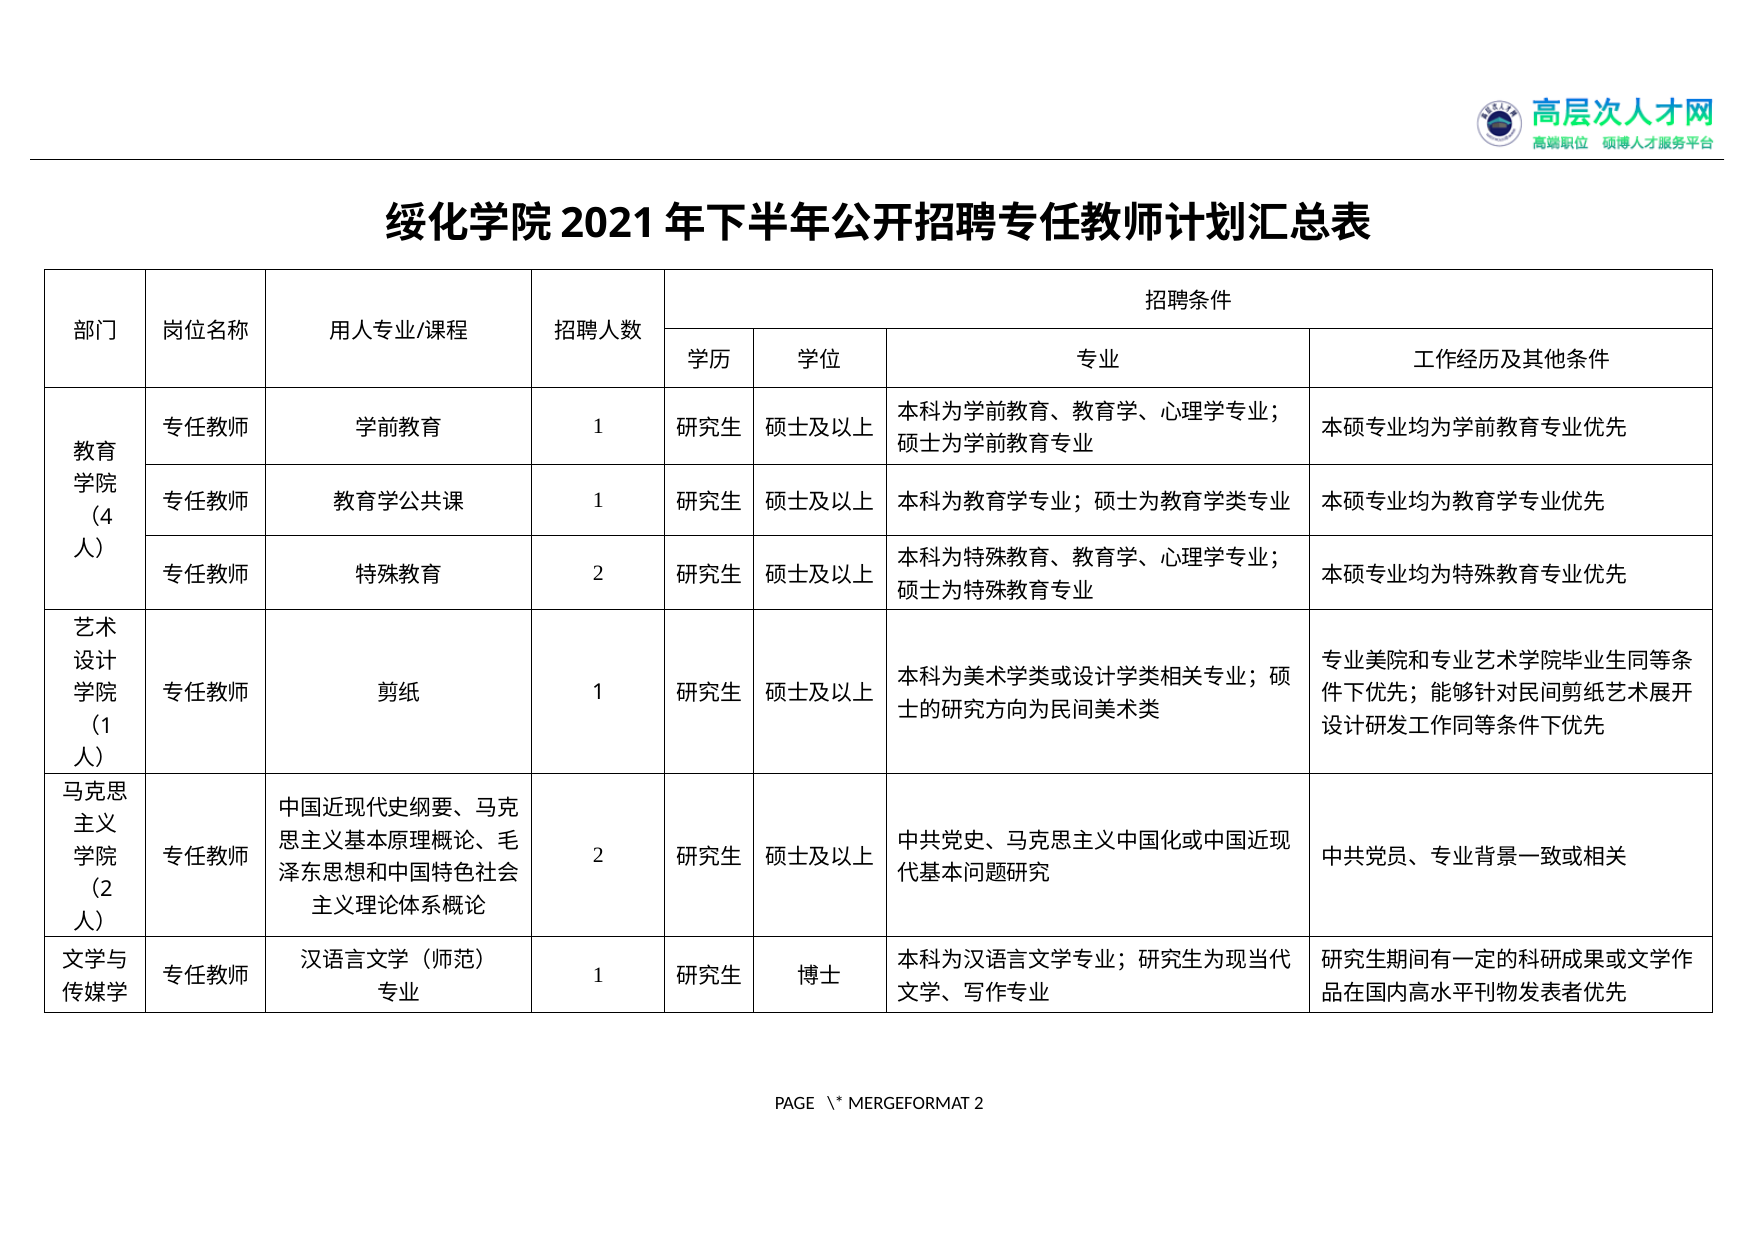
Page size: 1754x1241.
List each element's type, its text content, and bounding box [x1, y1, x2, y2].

table_cell 汉语言文学（师范） 专业 [266, 937, 531, 1012]
table_cell 1 [532, 465, 664, 535]
picture [1472, 88, 1725, 157]
table_cell 硕士及以上 [754, 536, 886, 609]
table_cell 学前教育 [266, 388, 531, 463]
table_cell 艺术 设计 学院 （1人） [45, 610, 145, 772]
table_cell 专任教师 [146, 610, 265, 772]
table_cell 本科为学前教育、教育学、心理学专业；硕士为学前教育专业 [887, 388, 1309, 463]
table_cell 研究生 [665, 388, 753, 463]
table_cell 专业美院和专业艺术学院毕业生同等条件下优先；能够针对民间剪纸艺术展开设计研发工作同等条件下优先 [1310, 610, 1712, 772]
table_cell 工作经历及其他条件 [1310, 329, 1712, 387]
table_cell 硕士及以上 [754, 465, 886, 535]
table_cell 1 [532, 937, 664, 1012]
table_cell 文学与 传媒学院 （3人） [45, 937, 145, 1012]
table_cell 剪纸 [266, 610, 531, 772]
table_cell 教育学公共课 [266, 465, 531, 535]
table_cell 本科为教育学专业；硕士为教育学类专业 [887, 465, 1309, 535]
table_cell 研究生期间有一定的科研成果或文学作品在国内高水平刊物发表者优先 [1310, 937, 1712, 1012]
table_cell 2 [532, 536, 664, 609]
table_cell 1 [532, 388, 664, 463]
table_cell 研究生 [665, 465, 753, 535]
table_cell 教育 学院 （4人） [45, 388, 145, 609]
table_cell 部门 [45, 270, 145, 387]
table_cell 本科为汉语言文学专业；研究生为现当代文学、写作专业 [887, 937, 1309, 1012]
table_cell 本科为美术学类或设计学类相关专业；硕士的研究方向为民间美术类 [887, 610, 1309, 772]
table_cell 本科为特殊教育、教育学、心理学专业；硕士为特殊教育专业 [887, 536, 1309, 609]
table_cell 专任教师 [146, 774, 265, 936]
table_cell 专任教师 [146, 536, 265, 609]
table_cell 硕士及以上 [754, 388, 886, 463]
table_cell 岗位名称 [146, 270, 265, 387]
table_cell 学位 [754, 329, 886, 387]
table_cell 用人专业/课程 [266, 270, 531, 387]
table_cell 中共党史、马克思主义中国化或中国近现代基本问题研究 [887, 774, 1309, 936]
table_cell 博士 [754, 937, 886, 1012]
table_cell 2 [532, 774, 664, 936]
table_cell 中共党员、专业背景一致或相关 [1310, 774, 1712, 936]
table_cell 研究生 [665, 536, 753, 609]
table_cell 研究生 [665, 774, 753, 936]
table_cell 专业 [887, 329, 1309, 387]
table_cell 专任教师 [146, 465, 265, 535]
table_cell 1 [532, 610, 664, 772]
table_cell 招聘条件 [665, 270, 1712, 328]
table_cell 马克思主义 学院 （2人） [45, 774, 145, 936]
table_cell 硕士及以上 [754, 774, 886, 936]
table_cell 硕士及以上 [754, 610, 886, 772]
table_cell 招聘人数 [532, 270, 664, 387]
table_cell 专任教师 [146, 388, 265, 463]
table_cell 研究生 [665, 610, 753, 772]
table_cell 特殊教育 [266, 536, 531, 609]
table_header 绥化学院2021年下半年公开招聘专任教师计划汇总表 [44, 171, 1713, 269]
table_cell 本硕专业均为学前教育专业优先 [1310, 388, 1712, 463]
table_cell 研究生 [665, 937, 753, 1012]
table_cell 专任教师 [146, 937, 265, 1012]
table_cell 中国近现代史纲要、马克思主义基本原理概论、毛泽东思想和中国特色社会主义理论体系概论 [266, 774, 531, 936]
table_cell 本硕专业均为特殊教育专业优先 [1310, 536, 1712, 609]
table_cell 学历 [665, 329, 753, 387]
table_cell 本硕专业均为教育学专业优先 [1310, 465, 1712, 535]
